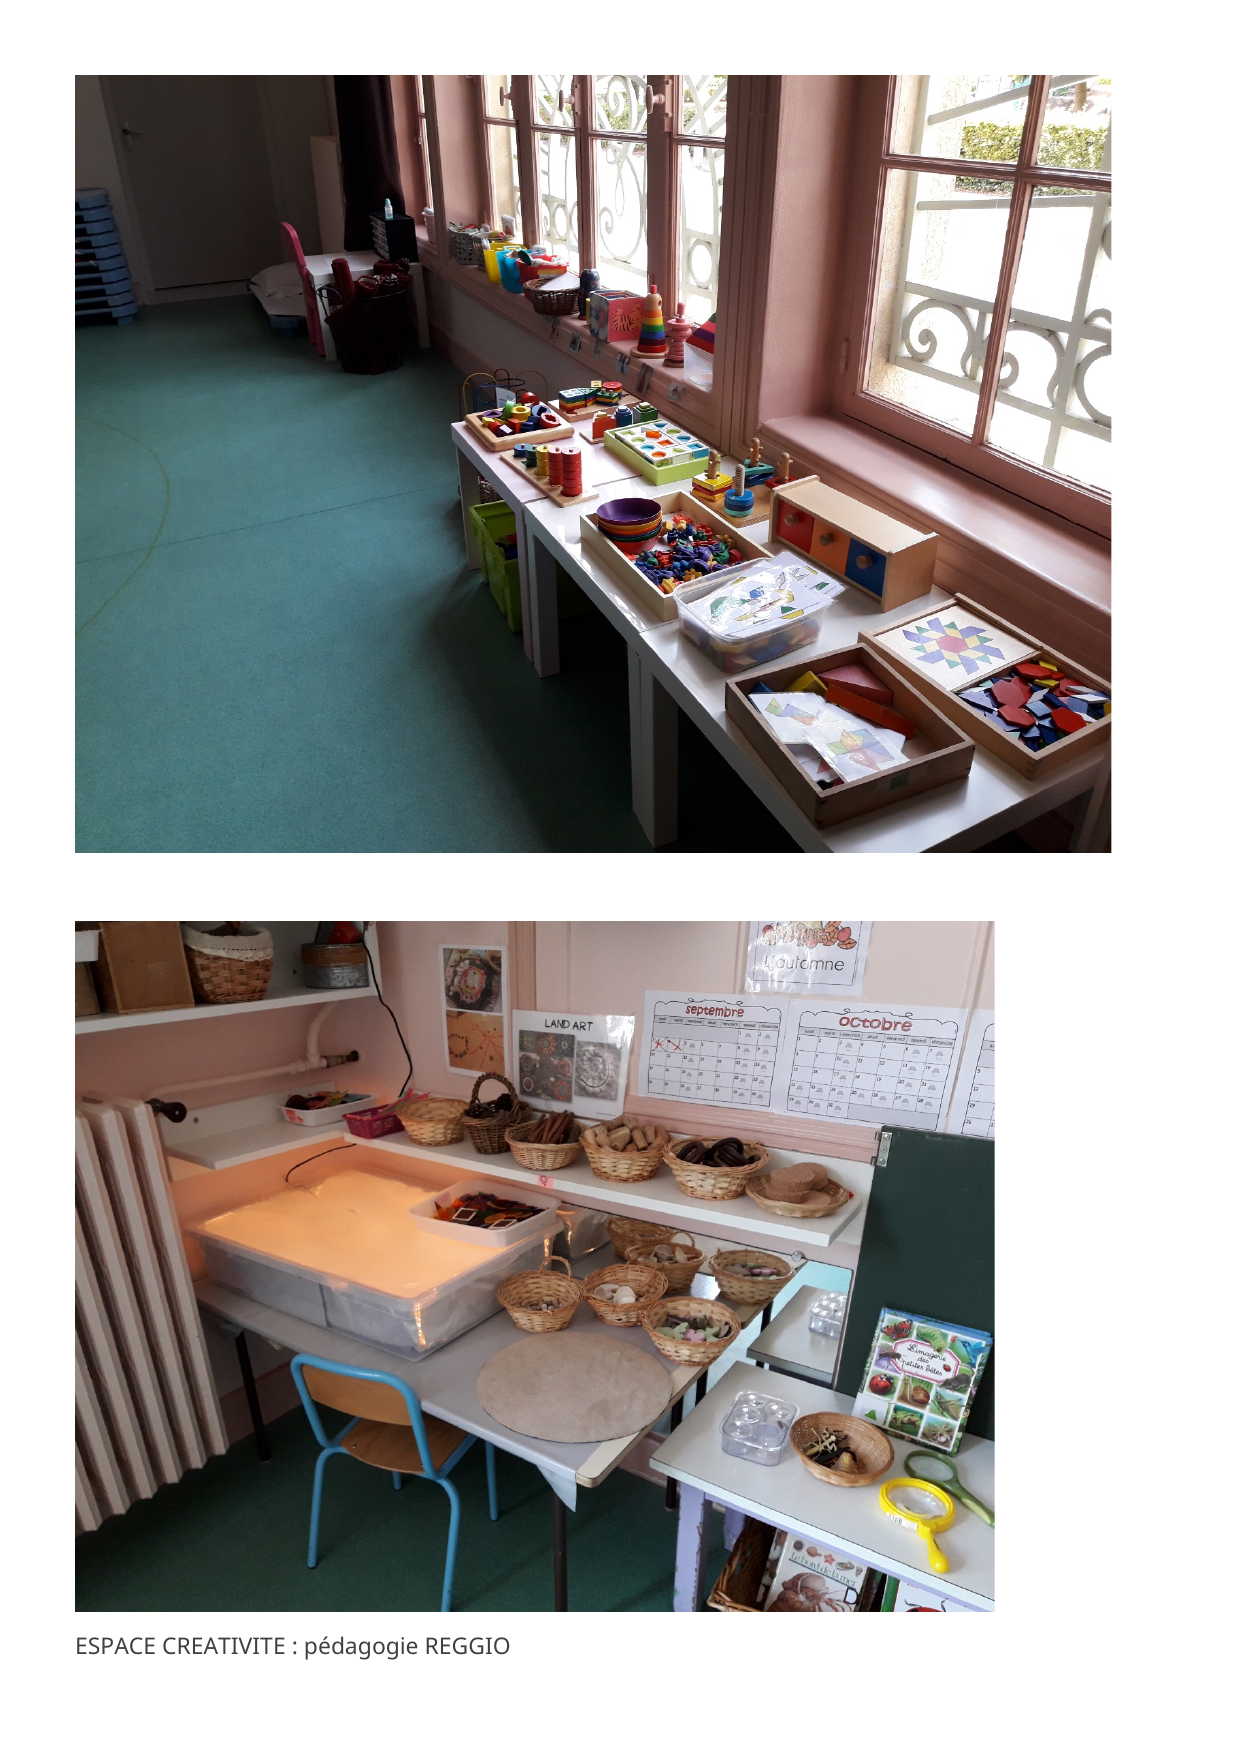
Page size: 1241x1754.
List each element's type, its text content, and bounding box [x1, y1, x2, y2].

picture [75, 921, 995, 1612]
picture [75, 75, 1112, 853]
text ESPACE CREATIVITE : pédagogie REGGIO [75, 1630, 1165, 1661]
